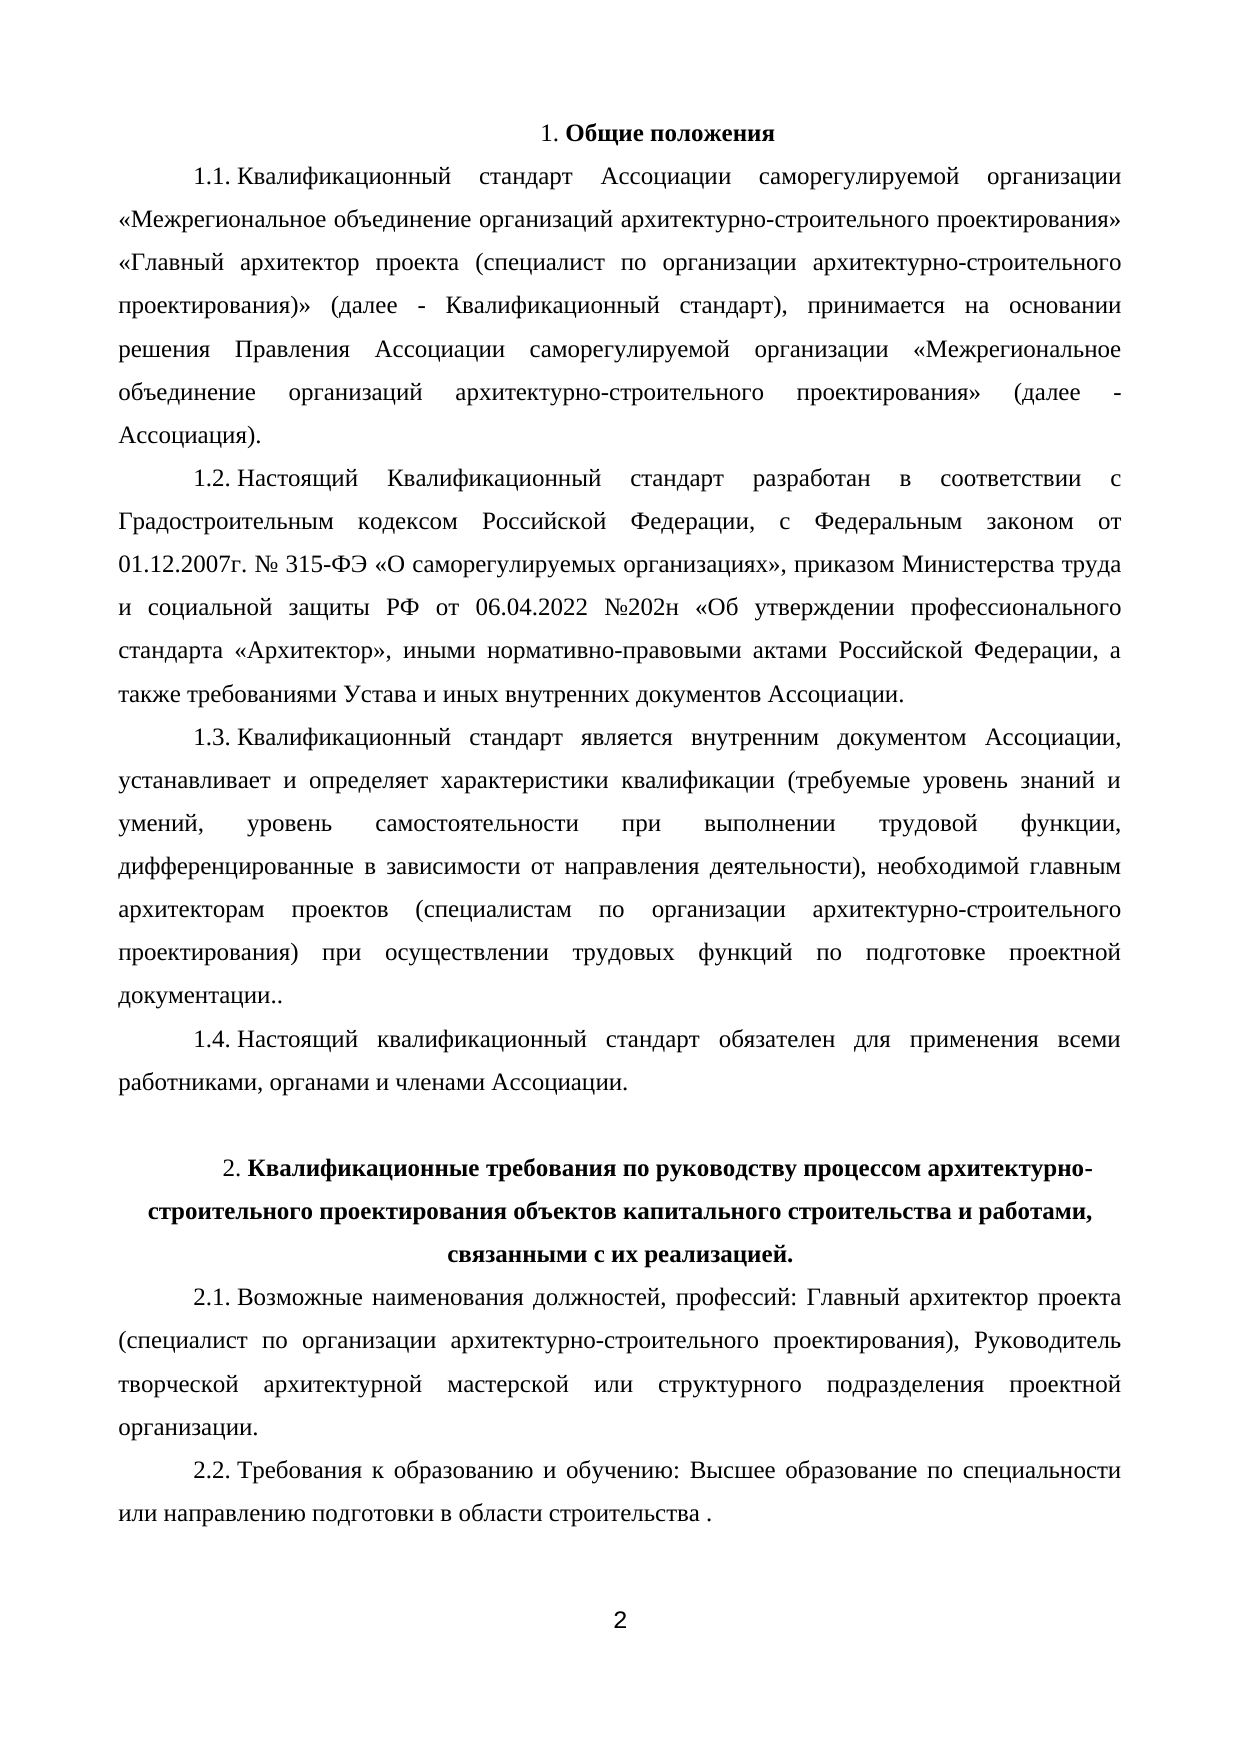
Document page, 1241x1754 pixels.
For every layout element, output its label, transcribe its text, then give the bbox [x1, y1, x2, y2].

list Настоящий квалификационный стандарт обязателен для применения всеми работниками, органами и членами Ассоциации. [118, 1024, 1122, 1096]
list Настоящий Квалификационный стандарт разработан в соответствии с Градостроительным кодексом Российской Федерации, с Федеральным законом от 01.12.2007г. № 315-ФЭ «О саморегулируемых организациях», приказом Министерства труда и социальной защиты РФ от 06.04.2022 №202н «Об утверждении профессионального стандарта «Архитектор», иными нормативно-правовыми актами Российской Федерации, а также требованиями Устава и иных внутренних документов Ассоциации. [118, 463, 1122, 707]
list Квалификационный стандарт Ассоциации саморегулируемой организации «Межрегиональное объединение организаций архитектурно-строительного проектирования» «Главный архитектор проекта (специалист по организации архитектурно-строительного проектирования)» (далее - Квалификационный стандарт), принимается на основании решения Правления Ассоциации саморегулируемой организации «Межрегиональное объединение организаций архитектурно-строительного проектирования» (далее -Ассоциация). [118, 161, 1122, 449]
list Общие положения [118, 118, 1122, 147]
list Требования к образованию и обучению: Высшее образование по специальности или направлению подготовки в области строительства . [118, 1455, 1122, 1527]
list Возможные наименования должностей, профессий: Главный архитектор проекта (специалист по организации архитектурно-строительного проектирования), Руководитель творческой архитектурной мастерской или структурного подразделения проектной организации. [118, 1282, 1122, 1441]
list Квалификационный стандарт является внутренним документом Ассоциации, устанавливает и определяет характеристики квалификации (требуемые уровень знаний и умений, уровень самостоятельности при выполнении трудовой функции, дифференцированные в зависимости от направления деятельности), необходимой главным архитекторам проектов (специалистам по организации архитектурно-строительного проектирования) при осуществлении трудовых функций по подготовке проектной документации.. [118, 722, 1122, 1009]
list Квалификационные требования по руководству процессом архитектурностроительного проектирования объектов капитального строительства и работами, связанными с их реализацией. [118, 1153, 1122, 1268]
